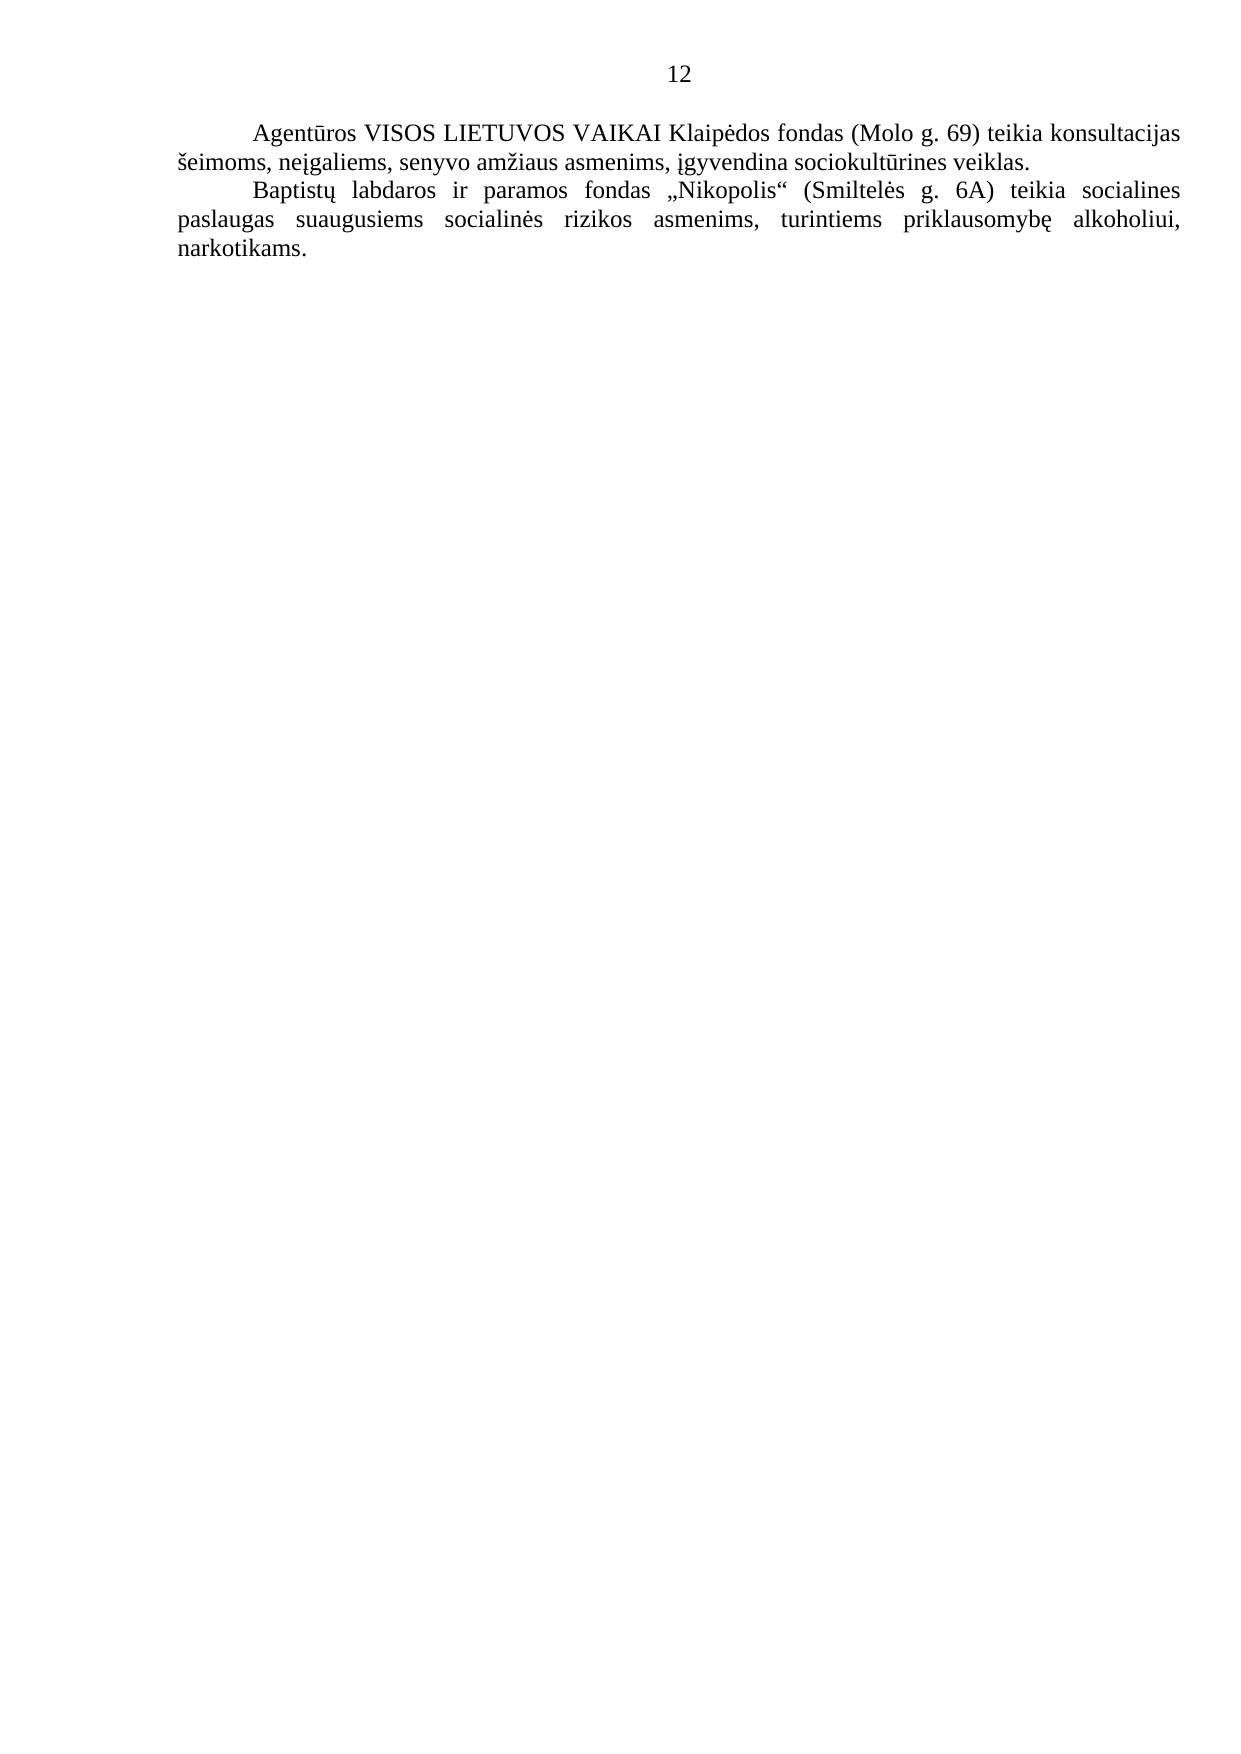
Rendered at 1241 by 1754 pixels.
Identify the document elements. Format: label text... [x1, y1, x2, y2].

text Agentūros VISOS LIETUVOS VAIKAI Klaipėdos fondas (Molo g. 69) teikia konsultacijas šeimoms, neįgaliems, senyvo amžiaus asmenims, įgyvendina sociokultūrines veiklas. [177, 118, 1181, 176]
text Baptistų labdaros ir paramos fondas „Nikopolis“ (Smiltelės g. 6A) teikia socialines paslaugas suaugusiems socialinės rizikos asmenims, turintiems priklausomybę alkoholiui, narkotikams. [177, 176, 1181, 262]
